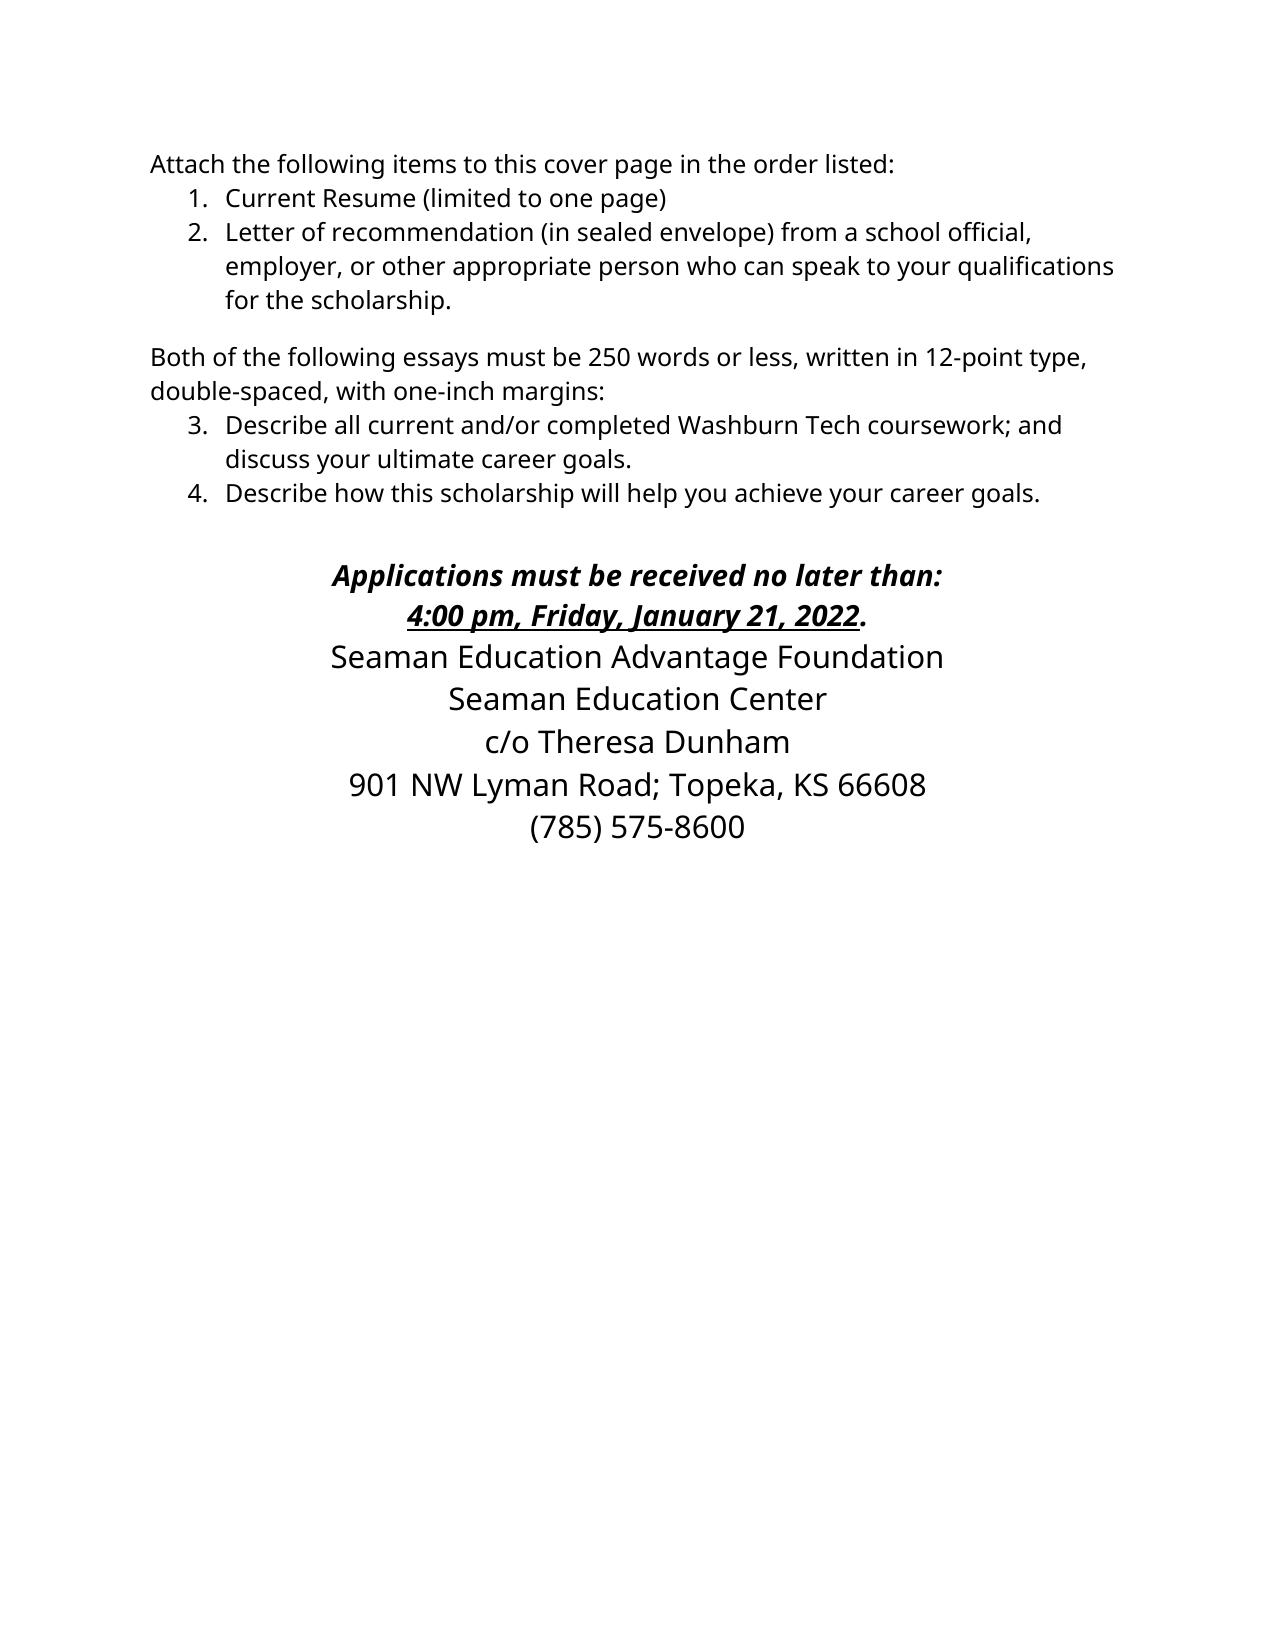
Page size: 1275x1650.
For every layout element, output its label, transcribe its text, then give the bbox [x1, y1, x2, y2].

text 4:00 pm, Friday, January 21, 2022. [150, 595, 1125, 635]
list Letter of recommendation (in sealed envelope) from a school official, employer, or other appropriate person who can speak to your qualifications for the scholarship. [187, 215, 1125, 317]
text 901 NW Lyman Road; Topeka, KS 66608 [150, 762, 1125, 805]
list Describe how this scholarship will help you achieve your career goals. [187, 476, 1125, 510]
list Describe all current and/or completed Washburn Tech coursework; and discuss your ultimate career goals. [187, 408, 1125, 476]
text Applications must be received no later than: [150, 555, 1125, 595]
list Current Resume (limited to one page) [187, 181, 1125, 215]
text Seaman Education Center [150, 677, 1125, 720]
text c/o Theresa Dunham [150, 720, 1125, 762]
text (785) 575-8600 [150, 805, 1125, 848]
text Attach the following items to this cover page in the order listed: [150, 147, 1125, 181]
text Seaman Education Advantage Foundation [150, 635, 1125, 677]
text Both of the following essays must be 250 words or less, written in 12-point type, double-spaced, with one-inch margins: [150, 339, 1125, 408]
